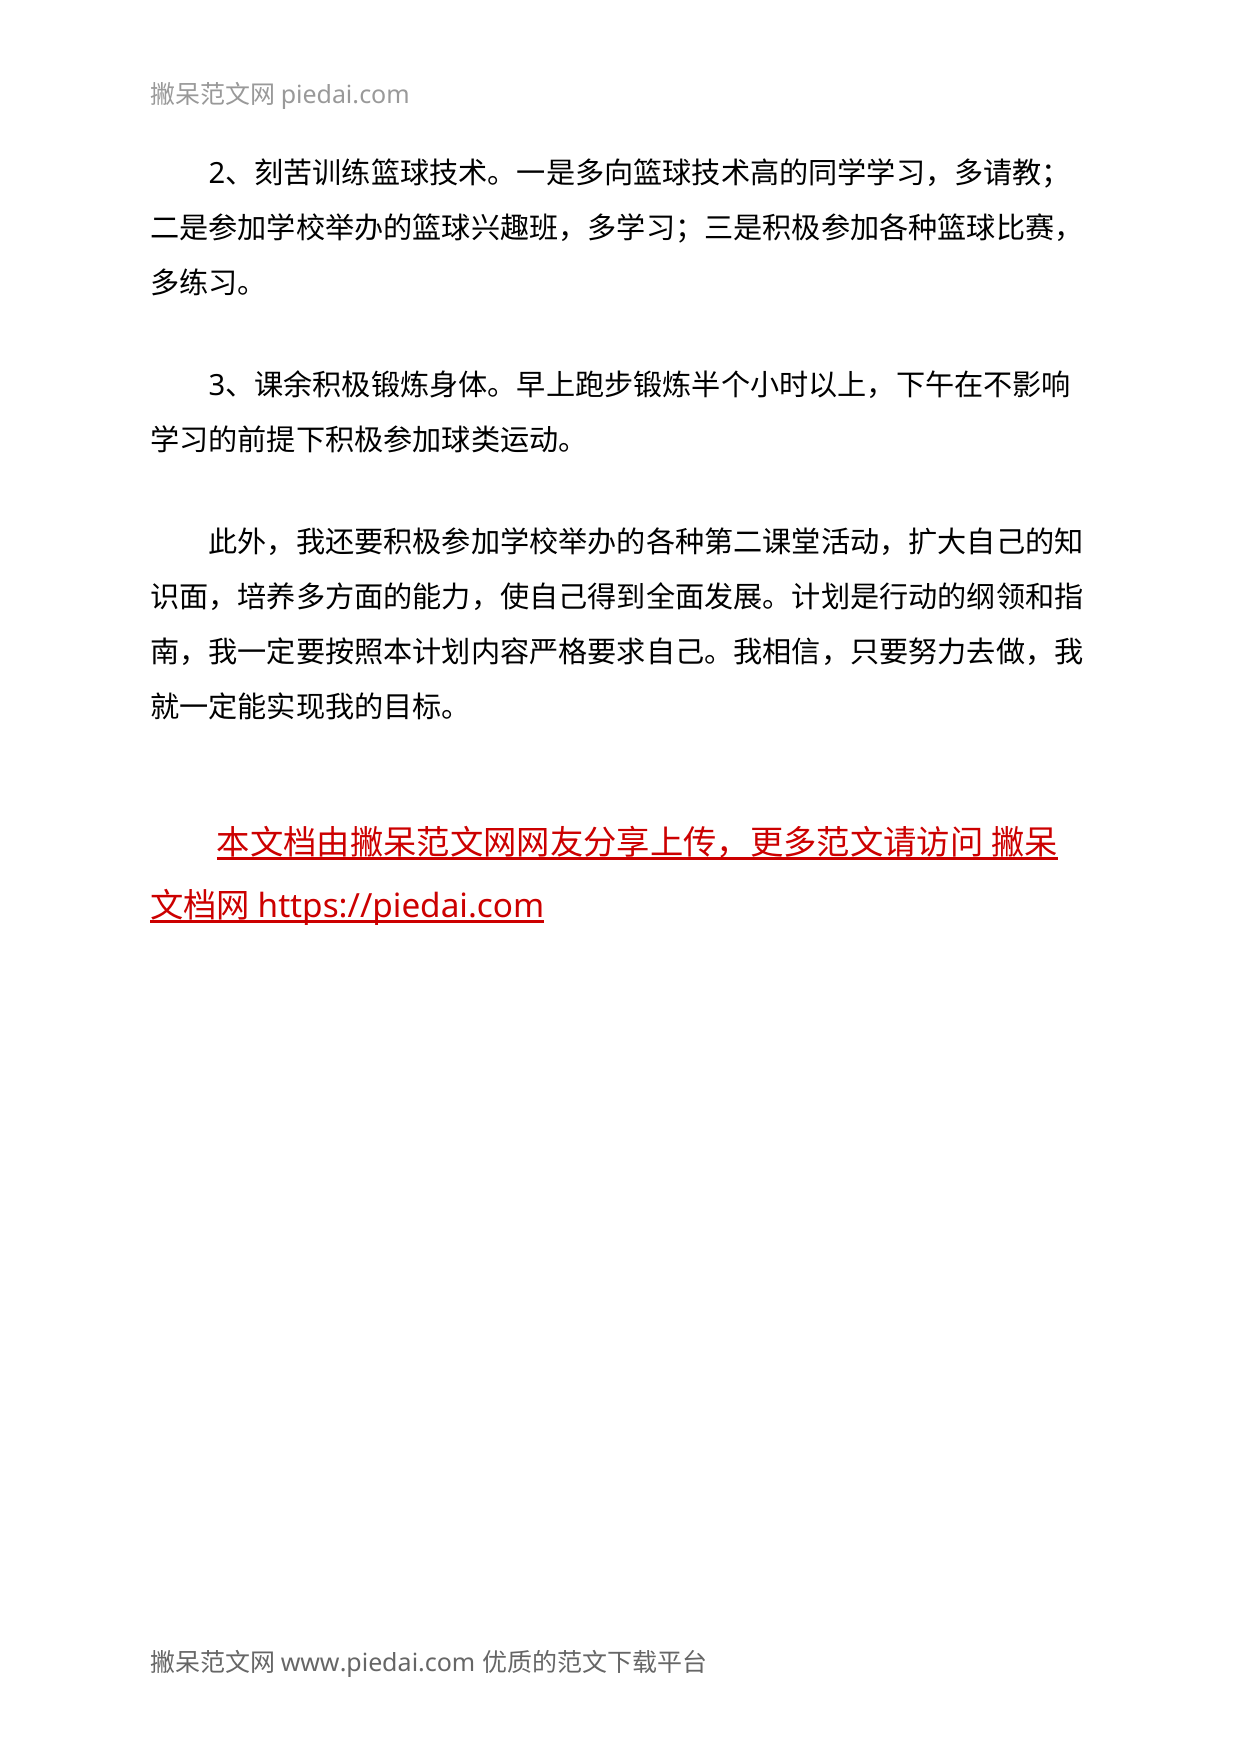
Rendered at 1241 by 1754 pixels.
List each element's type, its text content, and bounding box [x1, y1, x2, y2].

text 2、刻苦训练篮球技术。一是多向篮球技术高的同学学习，多请教；二是参加学校举办的篮球兴趣班，多学习；三是积极参加各种篮球比赛，多练习。 [150, 150, 1090, 302]
text 此外，我还要积极参加学校举办的各种第二课堂活动，扩大自己的知识面，培养多方面的能力，使自己得到全面发展。计划是行动的纲领和指南，我一定要按照本计划内容严格要求自己。我相信，只要努力去做，我就一定能实现我的目标。 [150, 518, 1090, 725]
text 本文档由撇呆范文网网友分享上传，更多范文请访问 撇呆文档网 https://piedai.com [150, 816, 1090, 927]
text 3、课余积极锻炼身体。早上跑步锻炼半个小时以上，下午在不影响学习的前提下积极参加球类运动。 [150, 362, 1090, 459]
